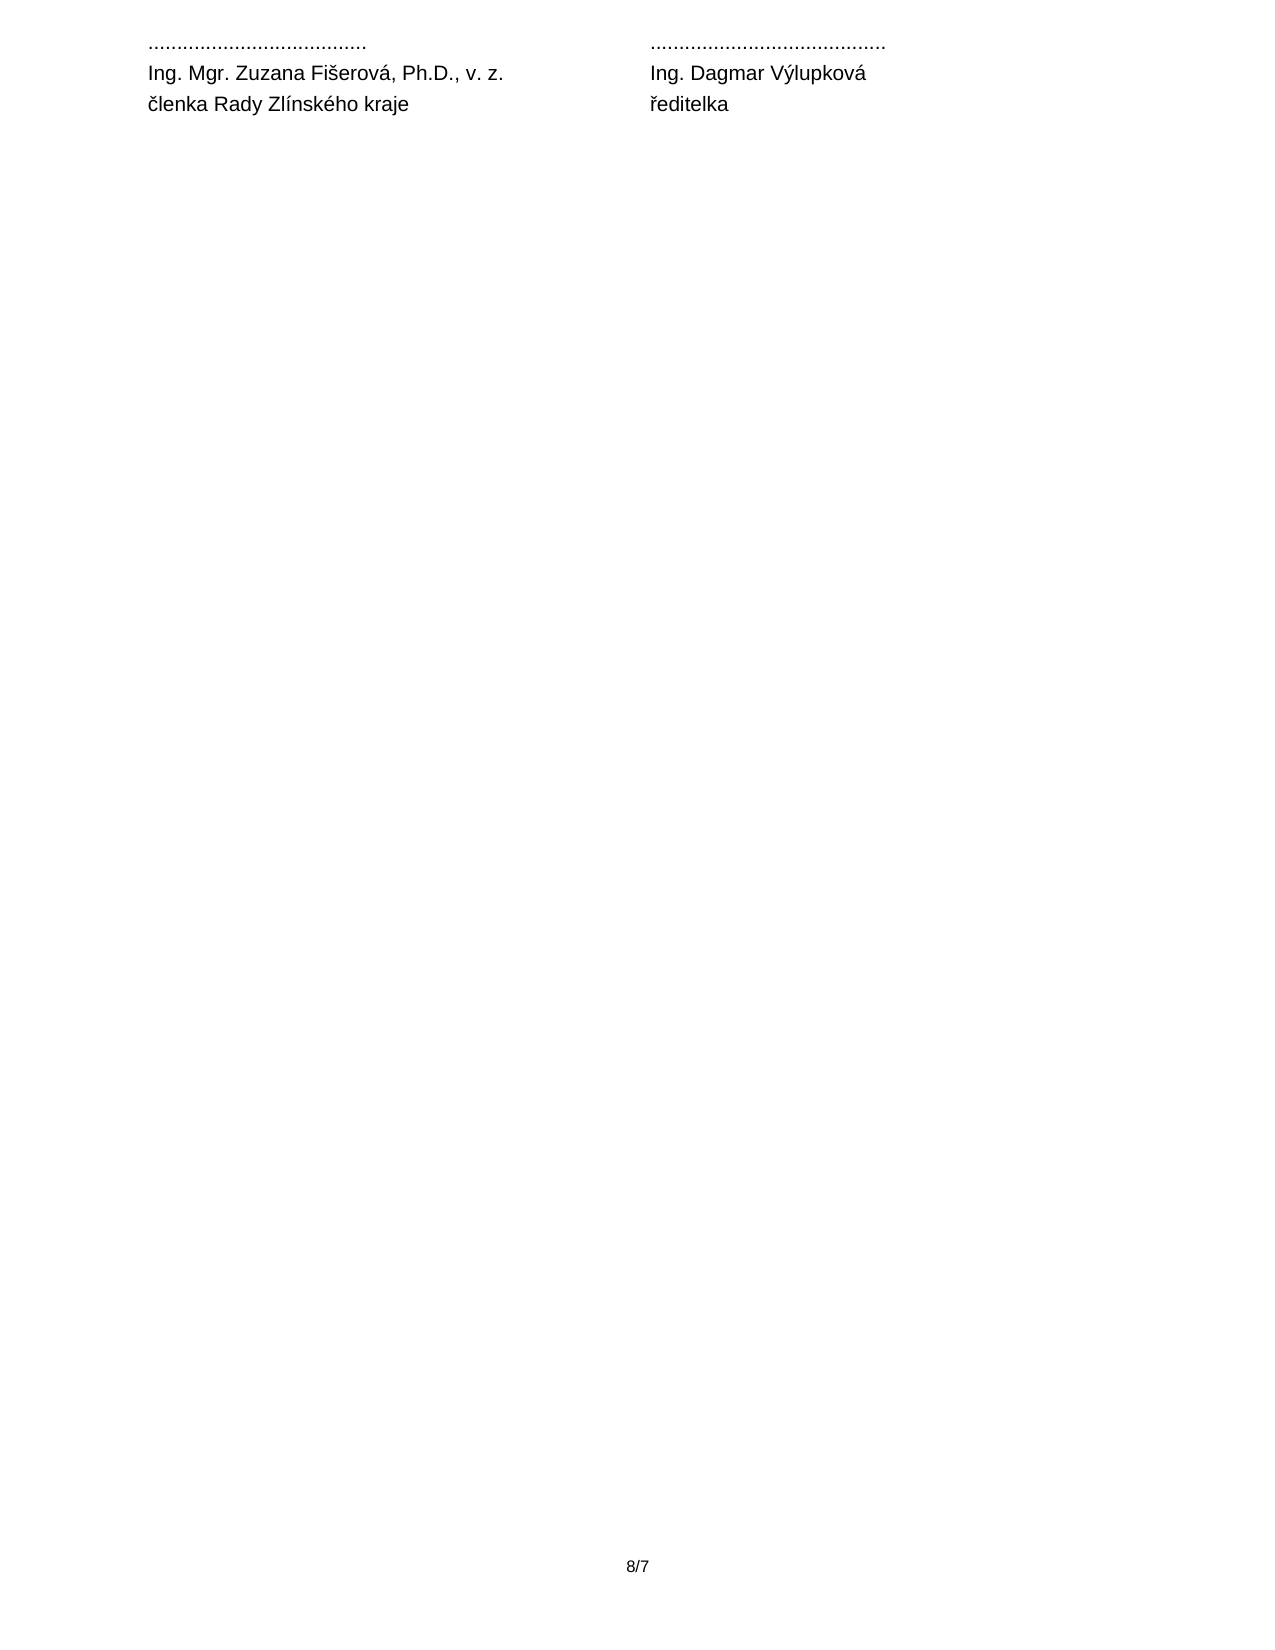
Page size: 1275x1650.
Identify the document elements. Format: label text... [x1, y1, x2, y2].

text Ing. Mgr. Zuzana Fišerová, Ph.D., v. z. Ing. Dagmar Výlupková [148, 61, 1127, 85]
text ...................................... ......................................... [148, 29, 1127, 53]
text členka Rady Zlínského kraje ředitelka [148, 92, 1127, 116]
